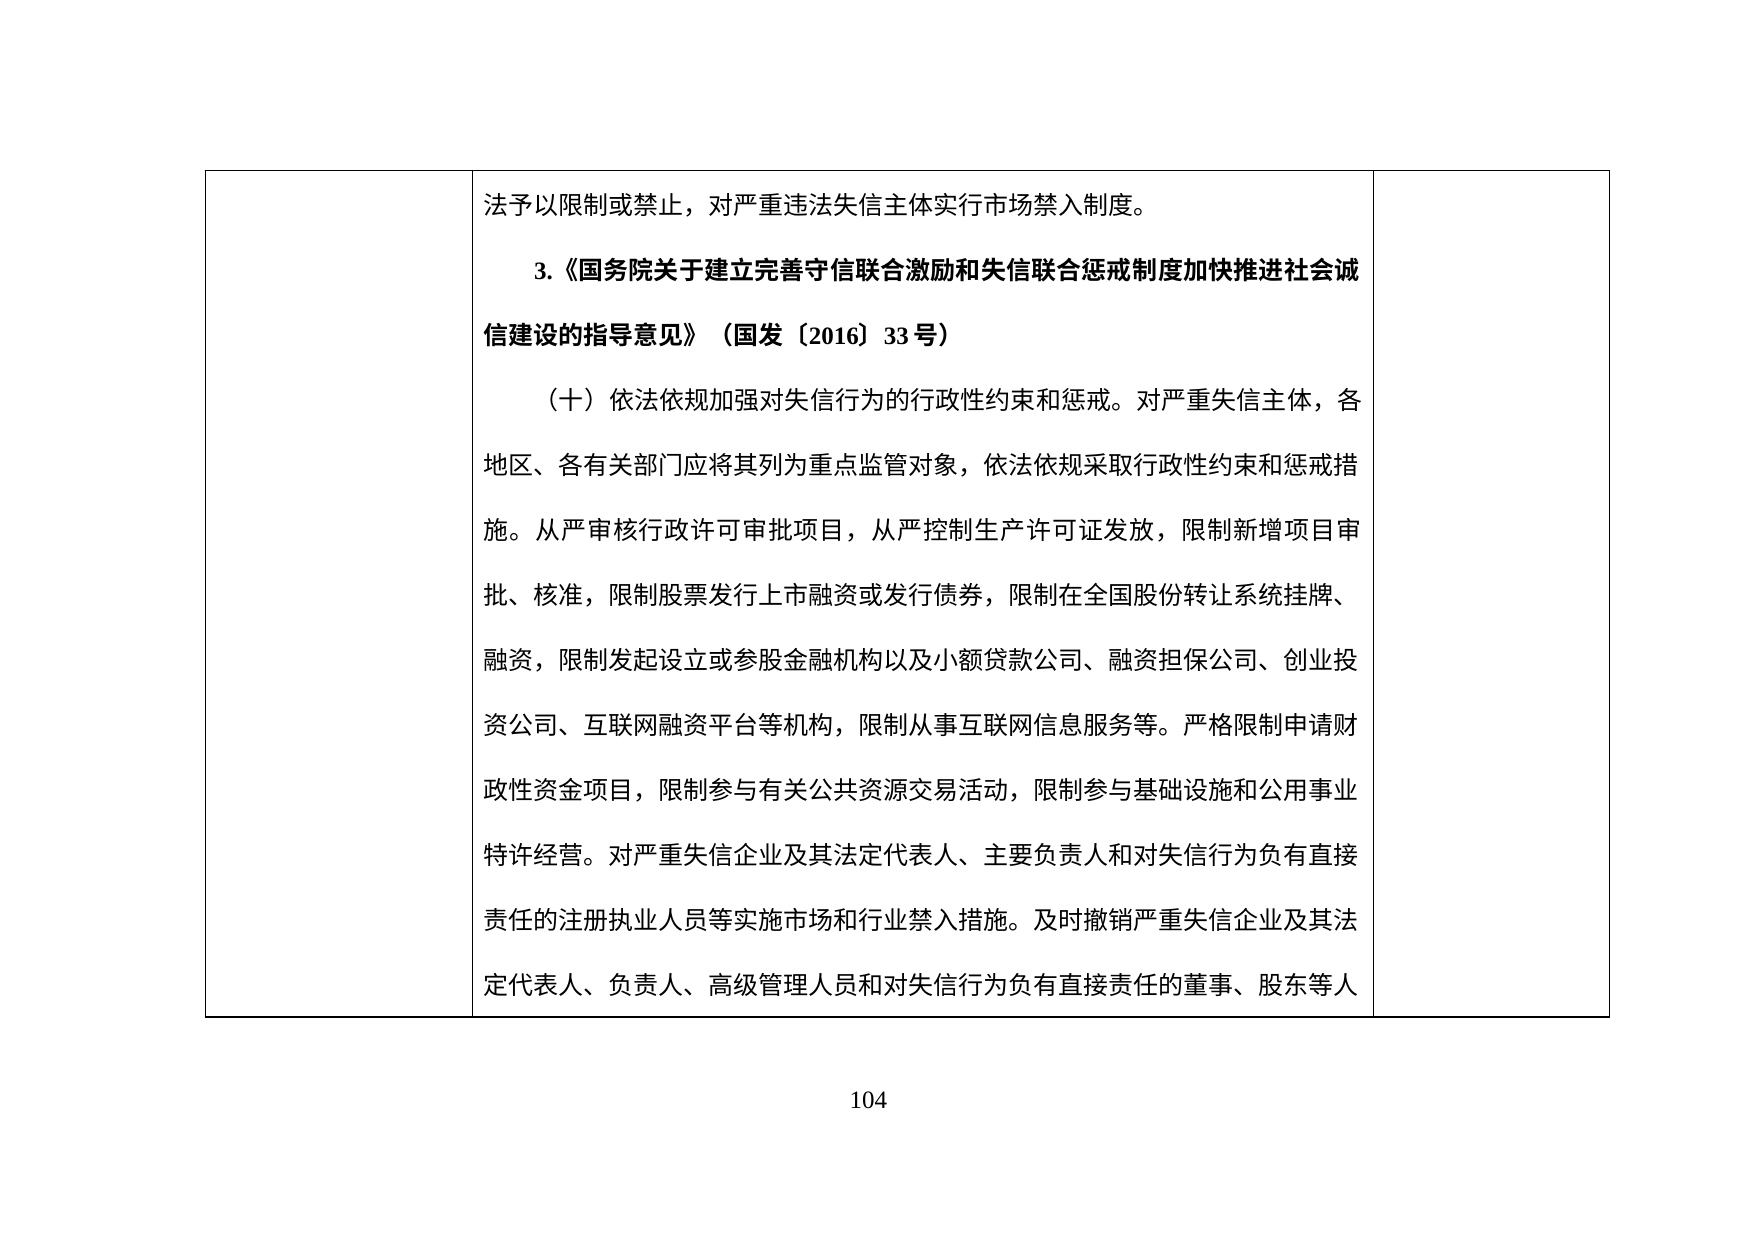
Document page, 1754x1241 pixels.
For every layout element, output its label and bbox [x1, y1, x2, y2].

table_cell [206, 171, 472, 1016]
table_cell [473, 171, 1373, 1016]
table_cell [1374, 171, 1609, 1016]
